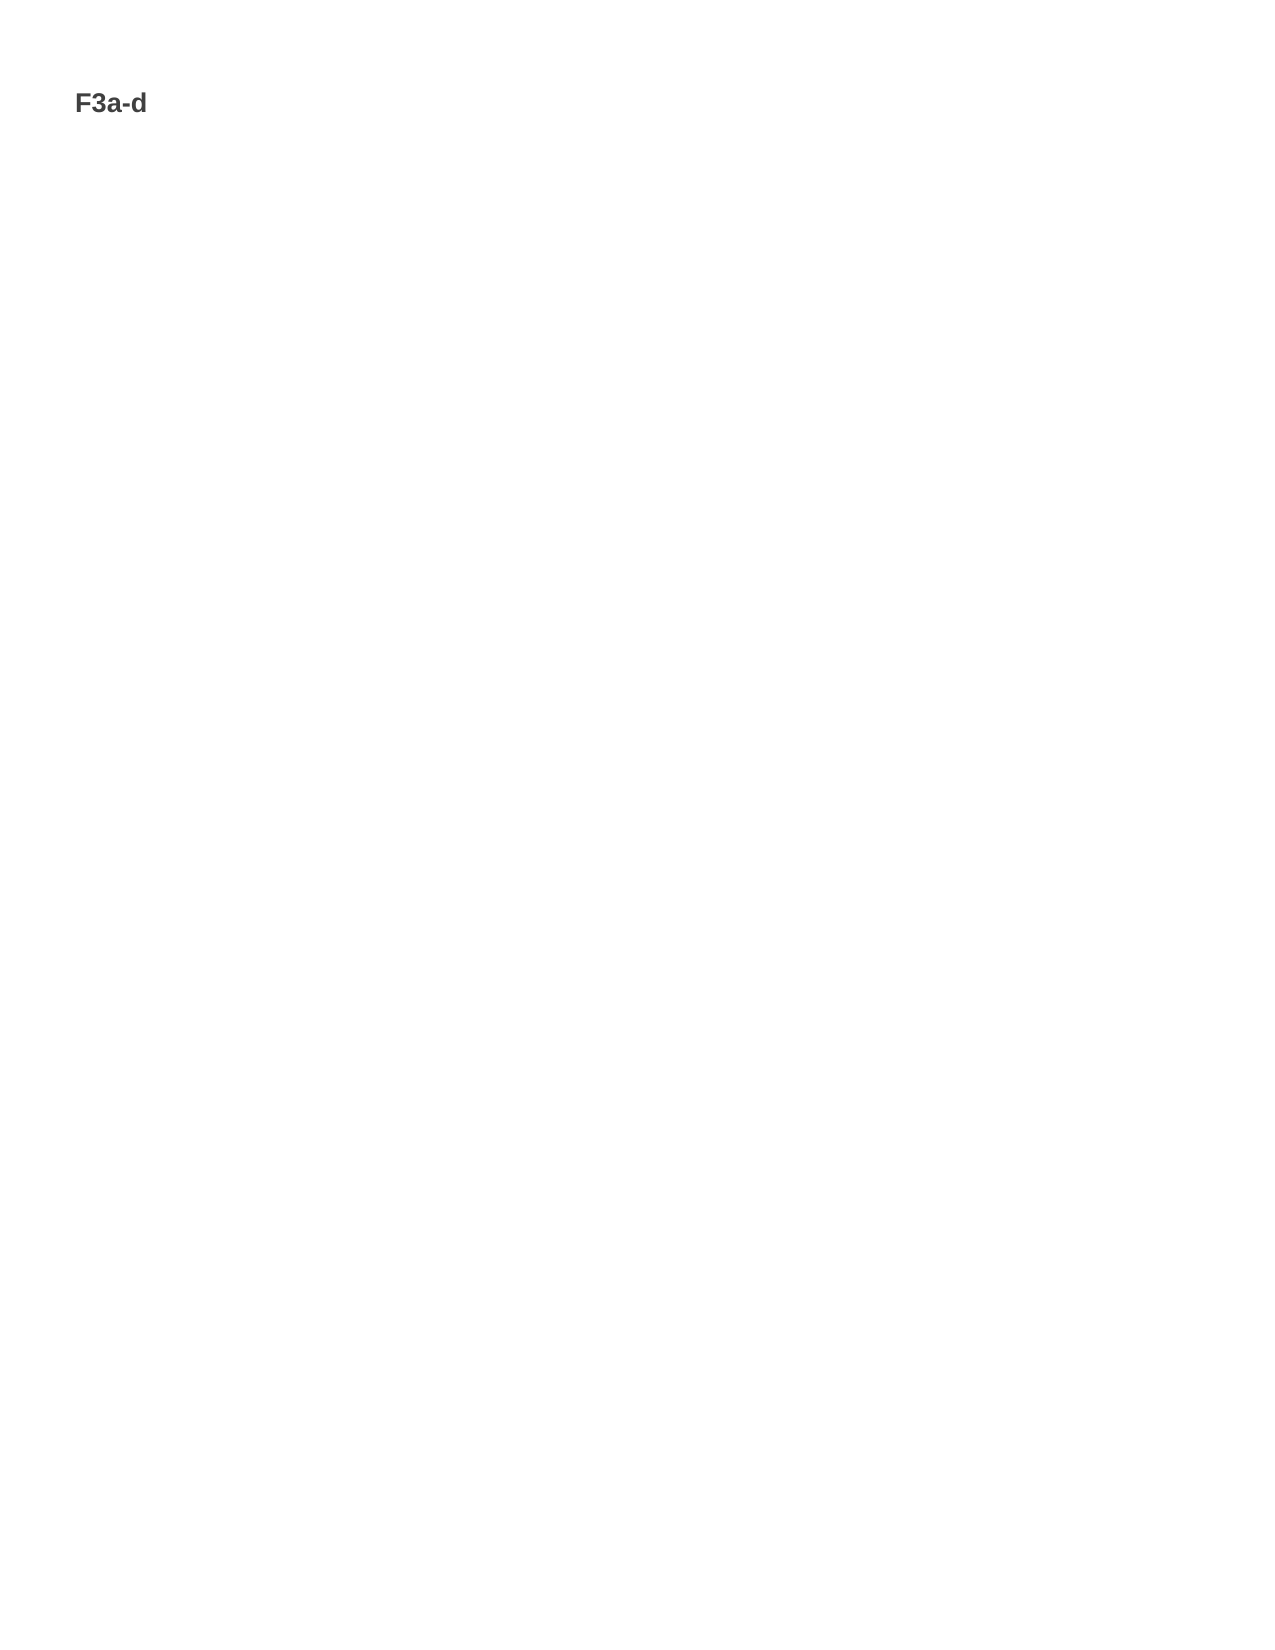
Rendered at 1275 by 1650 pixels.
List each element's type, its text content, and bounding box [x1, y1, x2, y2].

subtitle F3a-d [75, 87, 1200, 119]
